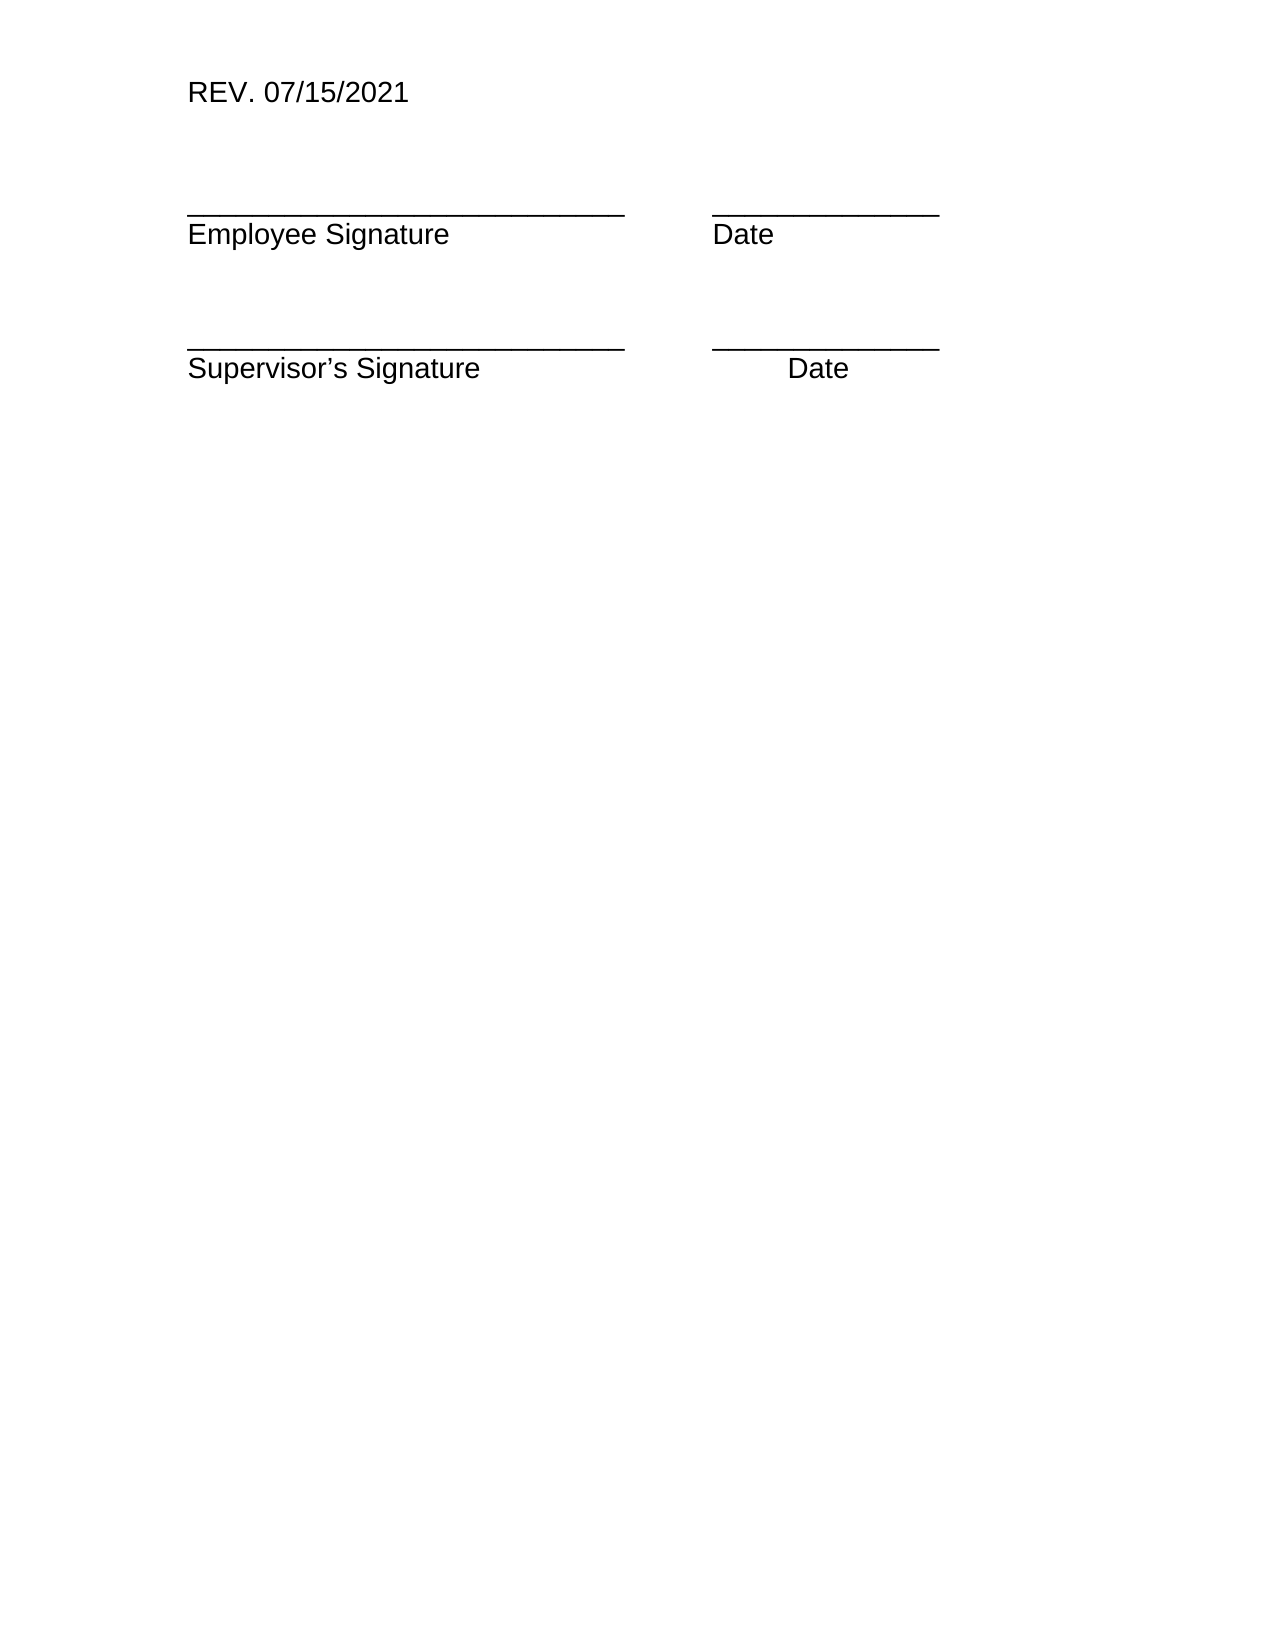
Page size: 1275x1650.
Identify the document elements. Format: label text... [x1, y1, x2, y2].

text ___________________________ ______________ [187, 183, 1087, 217]
text Supervisor’s Signature Date [187, 351, 1087, 385]
text ___________________________ ______________ [187, 318, 1087, 351]
text Employee Signature Date [187, 217, 1087, 251]
